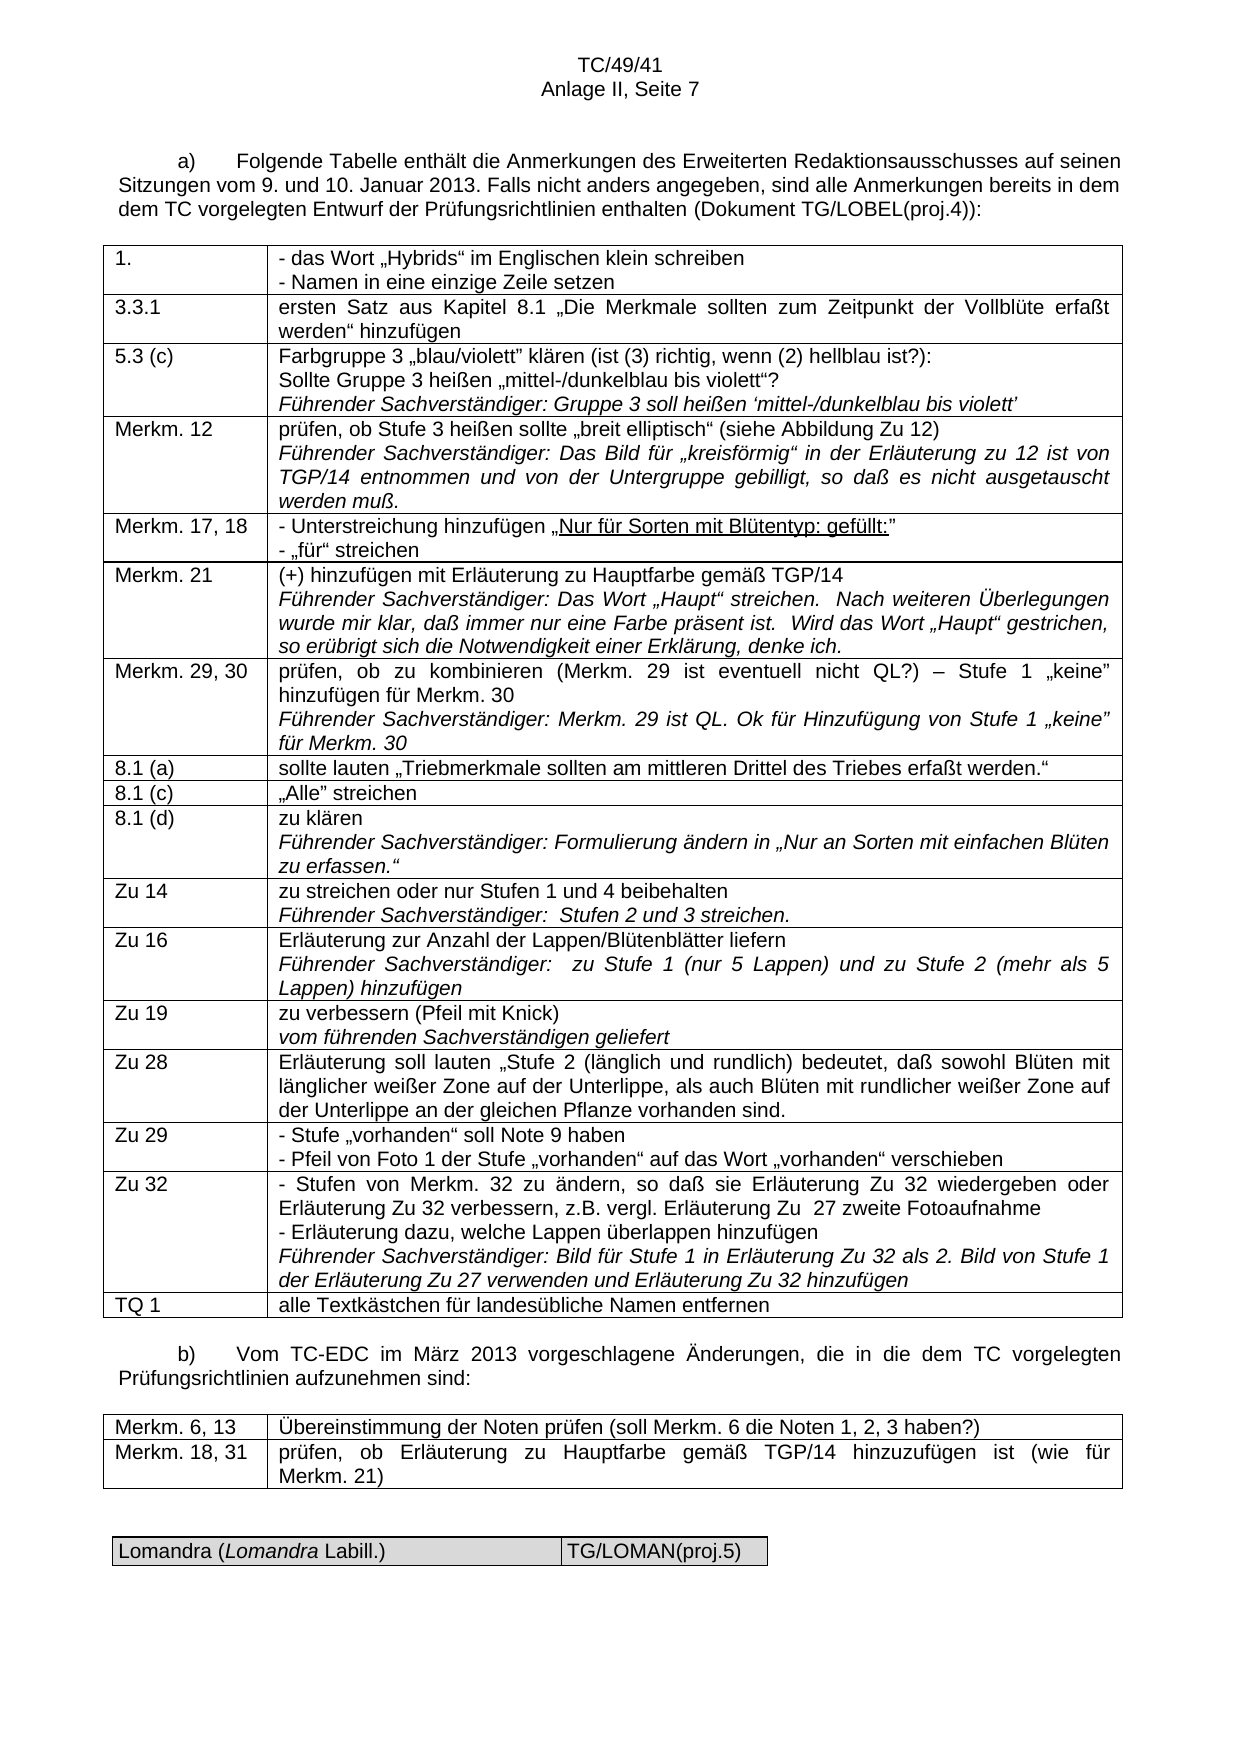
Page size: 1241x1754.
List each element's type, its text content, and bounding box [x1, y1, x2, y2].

table_cell alle Textkästchen für landesübliche Namen entfernen [268, 1293, 1122, 1317]
table_cell „Alle” streichen [268, 781, 1122, 805]
table_cell - Stufen von Merkm. 32 zu ändern, so daß sie Erläuterung Zu 32 wiedergeben oder Erläuterung Zu 32 verbessern, z.B. vergl. Erläuterung Zu 27 zweite Fotoaufnahme - Erläuterung dazu, welche Lappen überlappen hinzufügen Führender Sachverständiger: Bild für Stufe 1 in Erläuterung Zu 32 als 2. Bild von Stufe 1 der Erläuterung Zu 27 verwenden und Erläuterung Zu 32 hinzufügen [268, 1172, 1122, 1292]
table_cell - Stufe „vorhanden“ soll Note 9 haben - Pfeil von Foto 1 der Stufe „vorhanden“ auf das Wort „vorhanden“ verschieben [268, 1123, 1122, 1171]
table_cell 5.3 (c) [104, 344, 267, 416]
table_cell Zu 14 [104, 879, 267, 927]
table_cell Zu 16 [104, 928, 267, 1000]
table_cell TQ 1 [104, 1293, 267, 1317]
table_cell 8.1 (c) [104, 781, 267, 805]
table_header 1. [104, 246, 267, 294]
table_cell Zu 32 [104, 1172, 267, 1292]
table_cell sollte lauten „Triebmerkmale sollten am mittleren Drittel des Triebes erfaßt werden.“ [268, 756, 1122, 780]
table_cell Erläuterung zur Anzahl der Lappen/Blütenblätter liefern Führender Sachverständiger: zu Stufe 1 (nur 5 Lappen) und zu Stufe 2 (mehr als 5 Lappen) hinzufügen [268, 928, 1122, 1000]
table_header - das Wort „Hybrids“ im Englischen klein schreiben - Namen in eine einzige Zeile setzen [268, 246, 1122, 294]
table_cell Zu 29 [104, 1123, 267, 1171]
table_cell Farbgruppe 3 „blau/violett” klären (ist (3) richtig, wenn (2) hellblau ist?): Sollte Gruppe 3 heißen „mittel-/dunkelblau bis violett“? Führender Sachverständiger: Gruppe 3 soll heißen ‘mittel-/dunkelblau bis violett’ [268, 344, 1122, 416]
table_cell Merkm. 18, 31 [104, 1440, 267, 1487]
table_cell Zu 19 [104, 1001, 267, 1049]
table_cell 3.3.1 [104, 295, 267, 343]
table_cell prüfen, ob Stufe 3 heißen sollte „breit elliptisch“ (siehe Abbildung Zu 12) Führender Sachverständiger: Das Bild für „kreisförmig“ in der Erläuterung zu 12 ist von TGP/14 entnommen und von der Untergruppe gebilligt, so daß es nicht ausgetauscht werden muß. [268, 417, 1122, 512]
table_cell prüfen, ob Erläuterung zu Hauptfarbe gemäß TGP/14 hinzuzufügen ist (wie für Merkm. 21) [268, 1440, 1122, 1487]
table_cell zu klären Führender Sachverständiger: Formulierung ändern in „Nur an Sorten mit einfachen Blüten zu erfassen.“ [268, 806, 1122, 878]
table_header Lomandra (Lomandra Labill.) [113, 1538, 561, 1565]
table_cell 8.1 (d) [104, 806, 267, 878]
text a) Folgende Tabelle enthält die Anmerkungen des Erweiterten Redaktionsausschusses auf seinen Sitzungen vom 9. und 10. Januar 2013. Falls nicht anders angegeben, sind alle Anmerkungen bereits in dem dem TC vorgelegten Entwurf der Prüfungsrichtlinien enthalten (Dokument TG/LOBEL(proj.4)): [118, 149, 1122, 221]
table_cell Merkm. 21 [104, 563, 267, 658]
table_header Merkm. 6, 13 [104, 1415, 267, 1438]
table_cell 8.1 (a) [104, 756, 267, 780]
table_cell Merkm. 29, 30 [104, 659, 267, 755]
table_cell prüfen, ob zu kombinieren (Merkm. 29 ist eventuell nicht QL?) – Stufe 1 „keine” hinzufügen für Merkm. 30 Führender Sachverständiger: Merkm. 29 ist QL. Ok für Hinzufügung von Stufe 1 „keine” für Merkm. 30 [268, 659, 1122, 755]
table_header TG/LOMAN(proj.5) [562, 1538, 767, 1565]
table_cell Erläuterung soll lauten „Stufe 2 (länglich und rundlich) bedeutet, daß sowohl Blüten mit länglicher weißer Zone auf der Unterlippe, als auch Blüten mit rundlicher weißer Zone auf der Unterlippe an der gleichen Pflanze vorhanden sind. [268, 1050, 1122, 1122]
text b) Vom TC-EDC im März 2013 vorgeschlagene Änderungen, die in die dem TC vorgelegten Prüfungsrichtlinien aufzunehmen sind: [118, 1342, 1122, 1389]
table_cell Zu 28 [104, 1050, 267, 1122]
table_cell ersten Satz aus Kapitel 8.1 „Die Merkmale sollten zum Zeitpunkt der Vollblüte erfaßt werden“ hinzufügen [268, 295, 1122, 343]
table_header Übereinstimmung der Noten prüfen (soll Merkm. 6 die Noten 1, 2, 3 haben?) [268, 1415, 1122, 1438]
table_cell Merkm. 12 [104, 417, 267, 512]
table_cell (+) hinzufügen mit Erläuterung zu Hauptfarbe gemäß TGP/14 Führender Sachverständiger: Das Wort „Haupt“ streichen. Nach weiteren Überlegungen wurde mir klar, daß immer nur eine Farbe präsent ist. Wird das Wort „Haupt“ gestrichen, so erübrigt sich die Notwendigkeit einer Erklärung, denke ich. [268, 563, 1122, 658]
table_cell - Unterstreichung hinzufügen „Nur für Sorten mit Blütentyp: gefüllt:” - „für“ streichen [268, 514, 1122, 561]
table_cell zu verbessern (Pfeil mit Knick) vom führenden Sachverständigen geliefert [268, 1001, 1122, 1049]
table_cell zu streichen oder nur Stufen 1 und 4 beibehalten Führender Sachverständiger: Stufen 2 und 3 streichen. [268, 879, 1122, 927]
table_cell Merkm. 17, 18 [104, 514, 267, 561]
